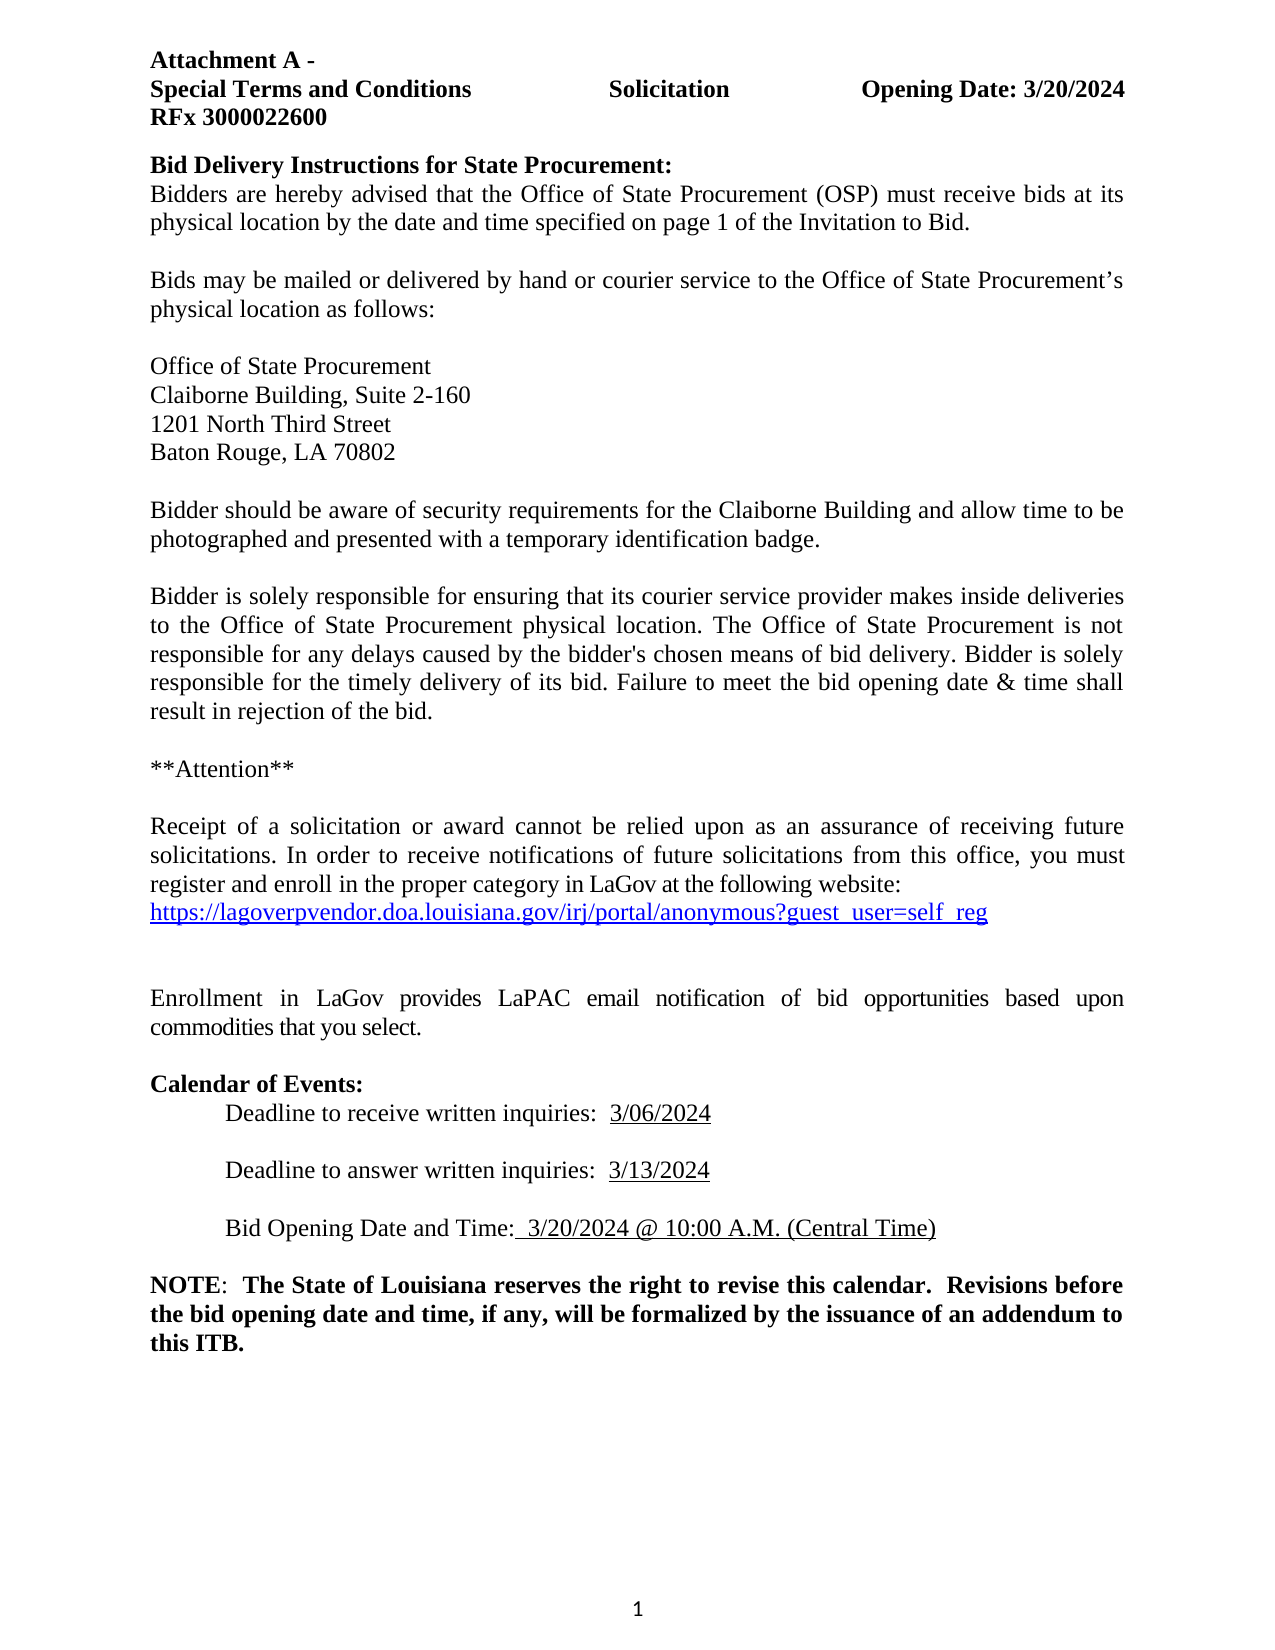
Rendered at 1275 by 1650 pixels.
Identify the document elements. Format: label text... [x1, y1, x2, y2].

text Baton Rouge, LA 70802 [150, 437, 1125, 466]
text Office of State Procurement [150, 351, 1125, 380]
text Bidders are hereby advised that the Office of State Procurement (OSP) must receive bids at its physical location by the date and time specified on page 1 of the Invitation to Bid. [150, 179, 1125, 236]
text Bidder is solely responsible for ensuring that its courier service provider makes inside deliveries to the Office of State Procurement physical location. The Office of State Procurement is not responsible for any delays caused by the bidder's chosen means of bid delivery. Bidder is solely responsible for the timely delivery of its bid. Failure to meet the bid opening date & time shall result in rejection of the bid. [150, 581, 1125, 725]
text https://lagoverpvendor.doa.louisiana.gov/irj/portal/anonymous?guest_user=self_reg [150, 897, 1125, 926]
text **Attention** [150, 754, 1125, 782]
text Bidder should be aware of security requirements for the Claiborne Building and allow time to be photographed and presented with a temporary identification badge. [150, 495, 1125, 552]
text Bid Delivery Instructions for State Procurement: [150, 150, 1125, 179]
text Bids may be mailed or delivered by hand or courier service to the Office of State Procurement’s physical location as follows: [150, 265, 1125, 322]
text Deadline to receive written inquiries: 3/06/2024 [225, 1098, 1125, 1127]
text Claiborne Building, Suite 2-160 [150, 380, 1125, 409]
text Calendar of Events: [150, 1069, 1125, 1098]
text Receipt of a solicitation or award cannot be relied upon as an assurance of receiving future solicitations. In order to receive notifications of future solicitations from this office, you must register and enroll in the proper category in LaGov at the following website: [150, 811, 1125, 897]
text NOTE: The State of Louisiana reserves the right to revise this calendar. Revisions before the bid opening date and time, if any, will be formalized by the issuance of an addendum to this ITB. [150, 1271, 1125, 1357]
text Enrollment in LaGov provides LaPAC email notification of bid opportunities based upon commodities that you select. [150, 983, 1125, 1041]
text 1201 North Third Street [150, 409, 1125, 437]
text Bid Opening Date and Time: 3/20/2024 @ 10:00 A.M. (Central Time) [225, 1213, 1125, 1242]
text Deadline to answer written inquiries: 3/13/2024 [225, 1156, 1125, 1184]
